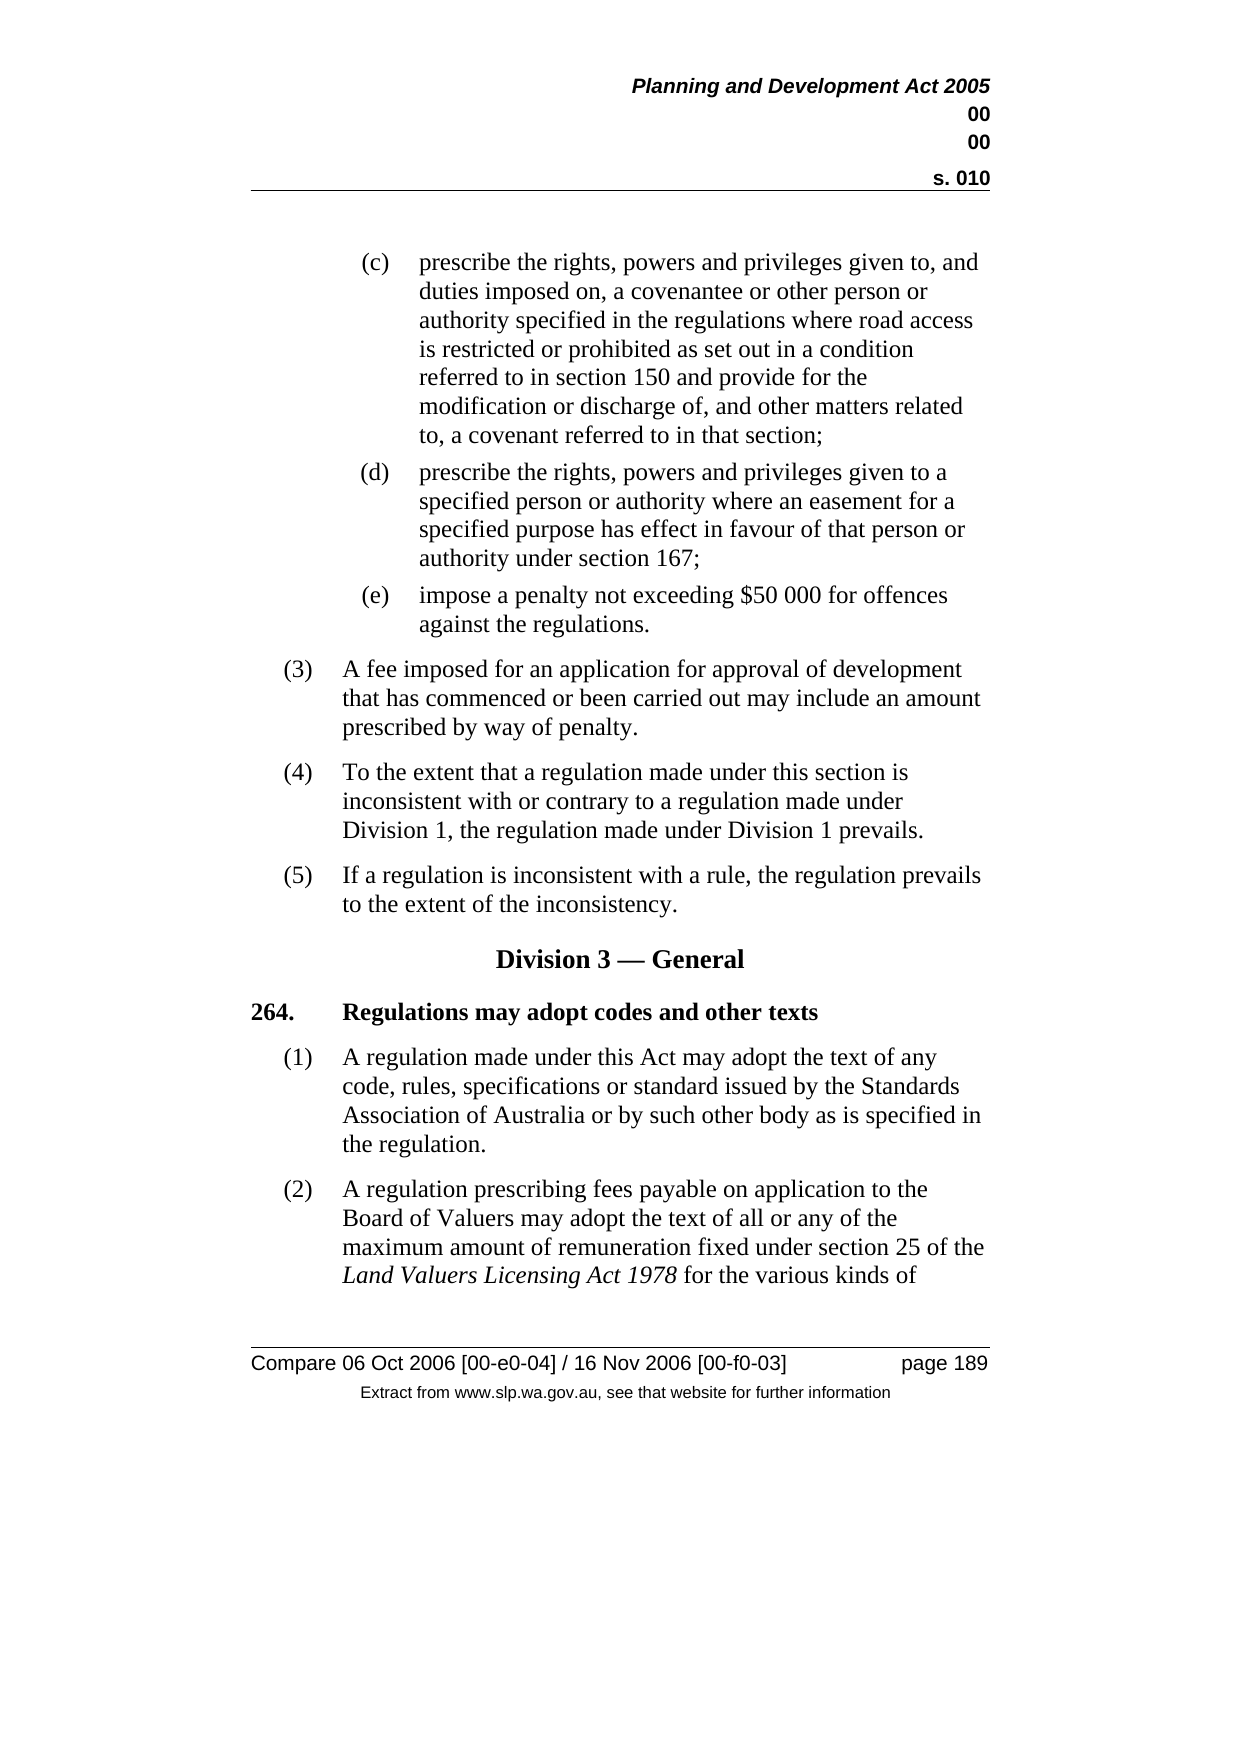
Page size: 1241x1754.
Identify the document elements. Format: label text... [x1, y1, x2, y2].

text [251, 1174, 990, 1289]
subtitle Division 3 — General [251, 943, 990, 974]
text (5) If a regulation is inconsistent with a rule, the regulation prevails to the extent of the inconsistency. [251, 860, 990, 918]
text (d) prescribe the rights, powers and privileges given to a specified person or authority where an easement for a specified purpose has effect in favour of that person or authority under section 167; [251, 457, 990, 572]
subtitle 264. Regulations may adopt codes and other texts [251, 997, 990, 1026]
text (c) prescribe the rights, powers and privileges given to, and duties imposed on, a covenantee or other person or authority specified in the regulations where road access is restricted or prohibited as set out in a condition referred to in section 150 and provide for the modification or discharge of, and other matters related to, a covenant referred to in that section; [251, 247, 990, 449]
text (4) To the extent that a regulation made under this section is inconsistent with or contrary to a regulation made under Division 1, the regulation made under Division 1 prevails. [251, 757, 990, 844]
text (3) A fee imposed for an application for approval of development that has commenced or been carried out may include an amount prescribed by way of penalty. [251, 654, 990, 741]
text (1) A regulation made under this Act may adopt the text of any code, rules, specifications or standard issued by the Standards Association of Australia or by such other body as is specified in the regulation. [251, 1042, 990, 1157]
text (e) impose a penalty not exceeding $50 000 for offences against the regulations. [251, 580, 990, 638]
